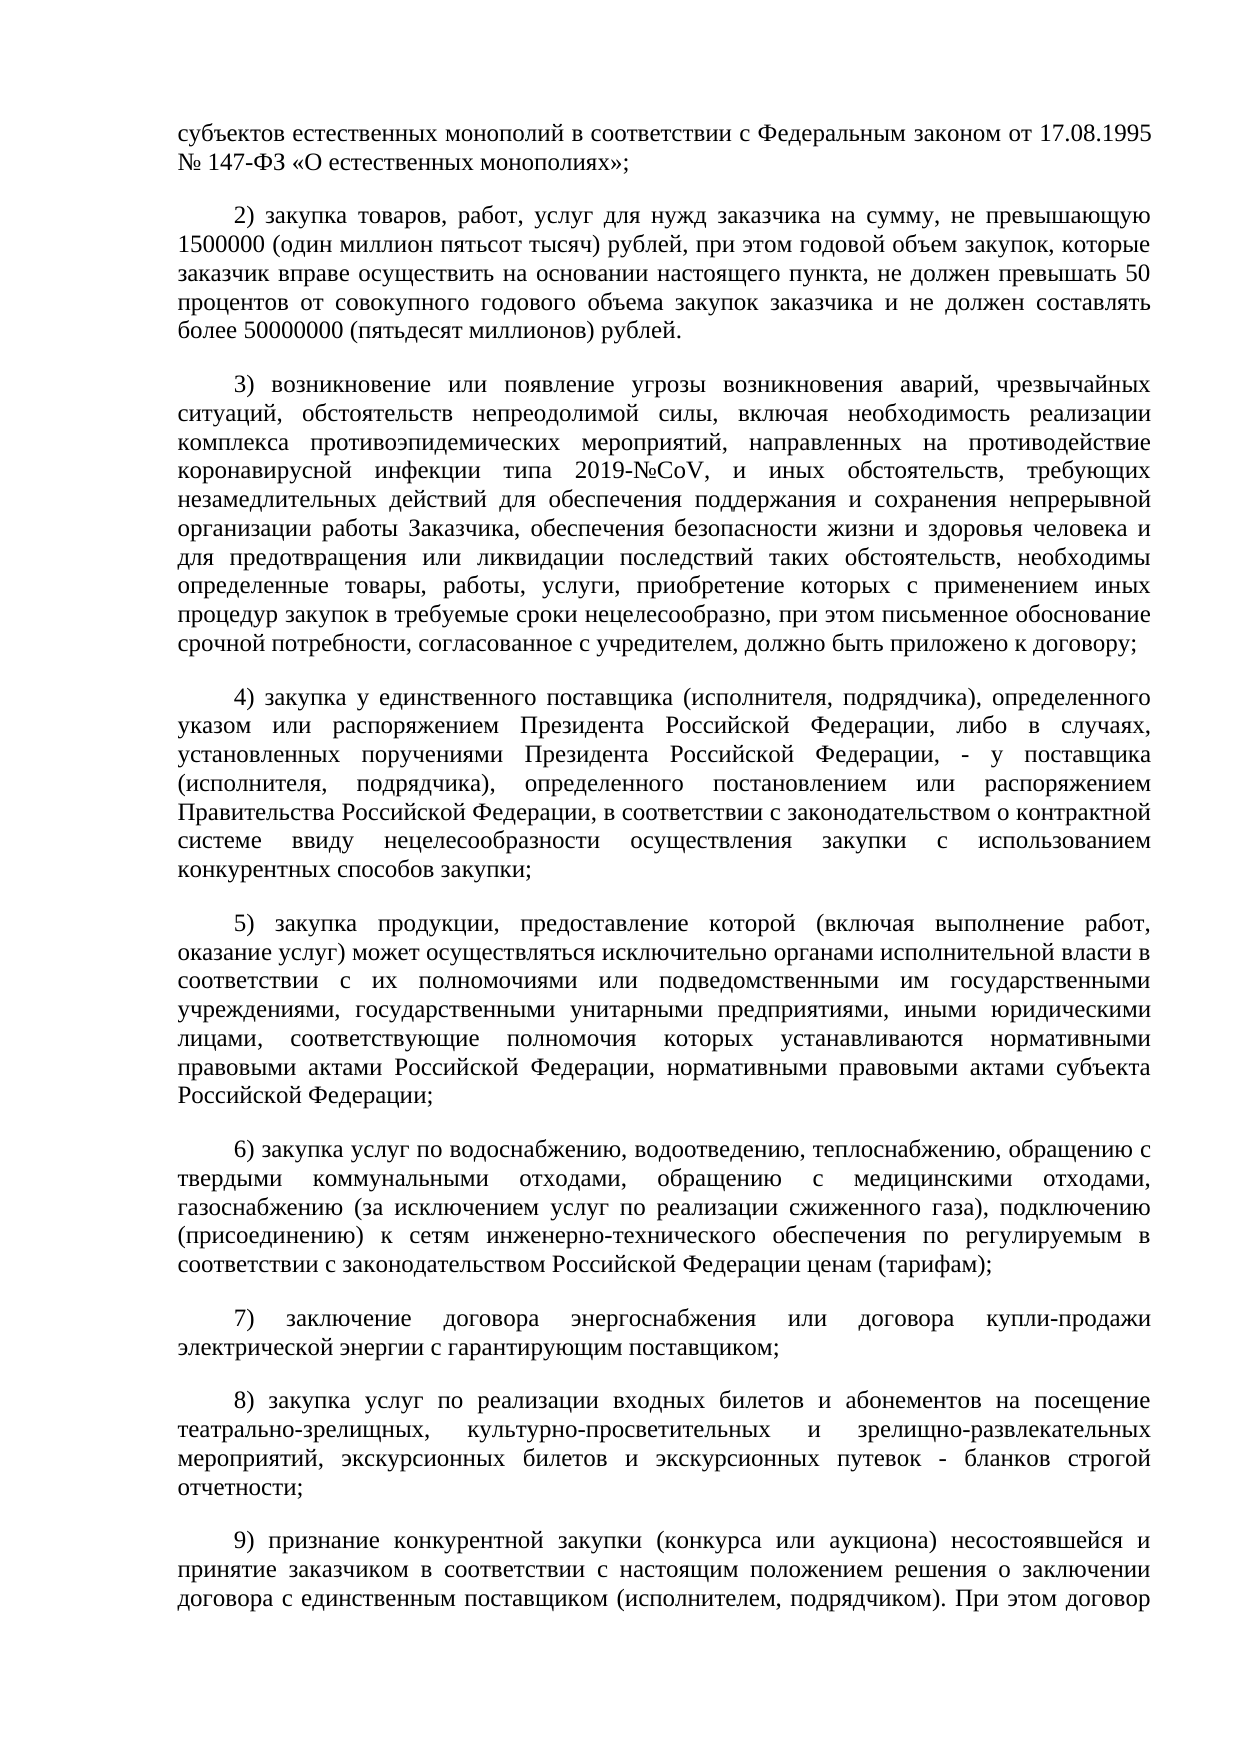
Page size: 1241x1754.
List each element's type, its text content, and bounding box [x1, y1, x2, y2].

text 8) закупка услуг по реализации входных билетов и абонементов на посещение театрально-зрелищных, культурно-просветительных и зрелищно-развлекательных мероприятий, экскурсионных билетов и экскурсионных путевок - бланков строгой отчетности; [177, 1386, 1152, 1501]
text 4) закупка у единственного поставщика (исполнителя, подрядчика), определенного указом или распоряжением Президента Российской Федерации, либо в случаях, установленных поручениями Президента Российской Федерации, - у поставщика (исполнителя, подрядчика), определенного постановлением или распоряжением Правительства Российской Федерации, в соответствии с законодательством о контрактной системе ввиду нецелесообразности осуществления закупки с использованием конкурентных способов закупки; [177, 682, 1152, 883]
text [177, 1526, 1152, 1612]
text 3) возникновение или появление угрозы возникновения аварий, чрезвычайных ситуаций, обстоятельств непреодолимой силы, включая необходимость реализации комплекса противоэпидемических мероприятий, направленных на противодействие коронавирусной инфекции типа 2019-№CoV, и иных обстоятельств, требующих незамедлительных действий для обеспечения поддержания и сохранения непрерывной организации работы Заказчика, обеспечения безопасности жизни и здоровья человека и для предотвращения или ликвидации последствий таких обстоятельств, необходимы определенные товары, работы, услуги, приобретение которых с применением иных процедур закупок в требуемые сроки нецелесообразно, при этом письменное обоснование срочной потребности, согласованное с учредителем, должно быть приложено к договору; [177, 369, 1152, 657]
text 2) закупка товаров, работ, услуг для нужд заказчика на сумму, не превышающую 1500000 (один миллион пятьсот тысяч) рублей, при этом годовой объем закупок, которые заказчик вправе осуществить на основании настоящего пункта, не должен превышать 50 процентов от совокупного годового объема закупок заказчика и не должен составлять более 50000000 (пятьдесят миллионов) рублей. [177, 201, 1152, 344]
text 7) заключение договора энергоснабжения или договора купли-продажи электрической энергии с гарантирующим поставщиком; [177, 1303, 1152, 1361]
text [177, 118, 1152, 176]
text 5) закупка продукции, предоставление которой (включая выполнение работ, оказание услуг) может осуществляться исключительно органами исполнительной власти в соответствии с их полномочиями или подведомственными им государственными учреждениями, государственными унитарными предприятиями, иными юридическими лицами, соответствующие полномочия которых устанавливаются нормативными правовыми актами Российской Федерации, нормативными правовыми актами субъекта Российской Федерации; [177, 908, 1152, 1109]
text 6) закупка услуг по водоснабжению, водоотведению, теплоснабжению, обращению с твердыми коммунальными отходами, обращению с медицинскими отходами, газоснабжению (за исключением услуг по реализации сжиженного газа), подключению (присоединению) к сетям инженерно-технического обеспечения по регулируемым в соответствии с законодательством Российской Федерации ценам (тарифам); [177, 1134, 1152, 1278]
